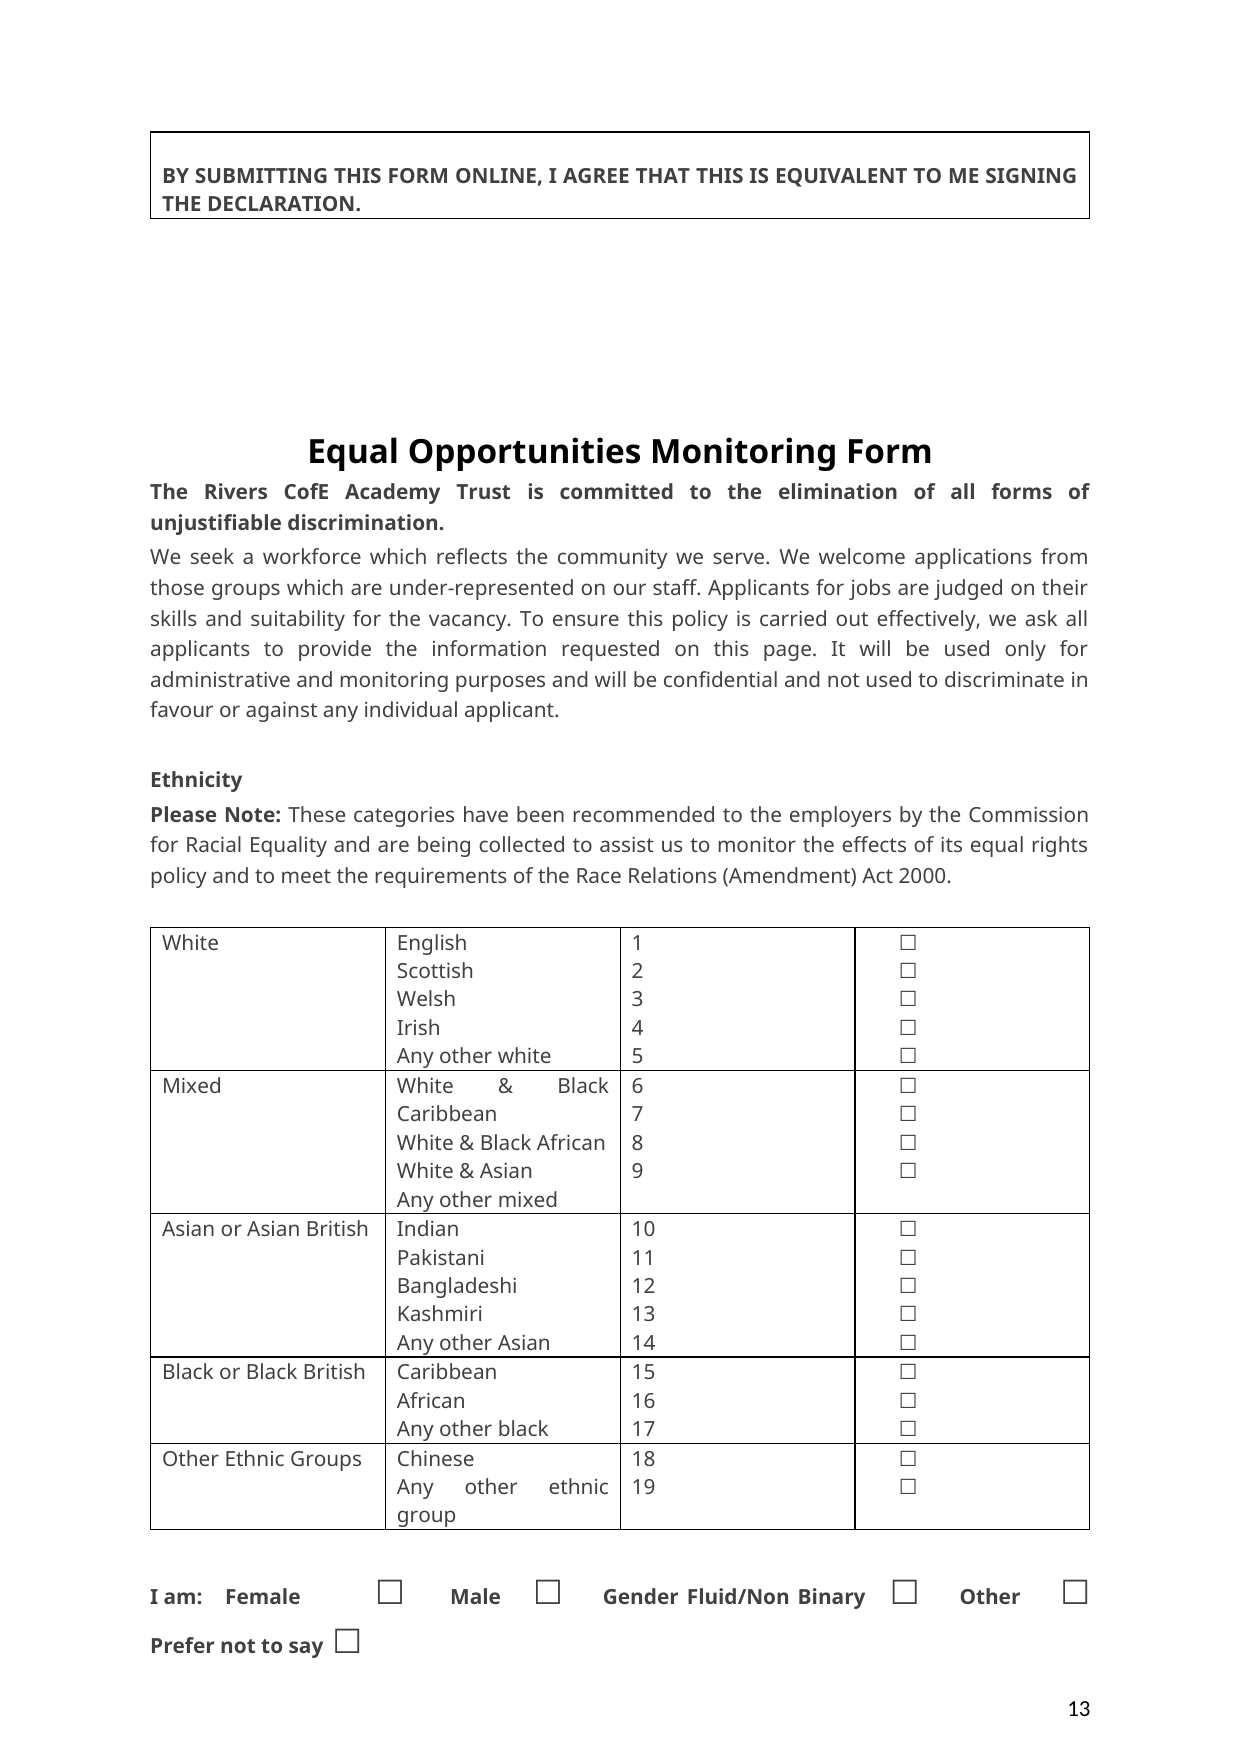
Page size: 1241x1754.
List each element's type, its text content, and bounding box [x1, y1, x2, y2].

text Please Note: These categories have been recommended to the employers by the Commission for Racial Equality and are being collected to assist us to monitor the effects of its equal rights policy and to meet the requirements of the Race Relations (Amendment) Act 2000. [150, 800, 1090, 890]
table_cell [856, 1071, 1089, 1213]
table_cell Other Ethnic Groups [151, 1444, 385, 1529]
table_cell Black or Black British [151, 1358, 385, 1443]
table_cell [856, 1214, 1089, 1356]
table_cell 18 19 [621, 1444, 854, 1529]
table_cell [856, 1358, 1089, 1443]
table_cell Caribbean African Any other black [386, 1358, 620, 1443]
subtitle Equal Opportunities Monitoring Form [150, 427, 1090, 473]
table_header English Scottish Welsh Irish Any other white [386, 928, 620, 1070]
table_cell Chinese Any other ethnic group [386, 1444, 620, 1529]
table_cell Asian or Asian British [151, 1214, 385, 1356]
table_header White [151, 928, 385, 1070]
table_header [856, 928, 1089, 1070]
text The Rivers CofE Academy Trust is committed to the elimination of all forms of unjustifiable discrimination. [150, 477, 1090, 536]
table_header 1 2 3 4 5 [621, 928, 854, 1070]
text Ethnicity [150, 765, 1090, 794]
table_cell 6 7 8 9 [621, 1071, 854, 1213]
table_cell 10 11 12 13 14 [621, 1214, 854, 1356]
table_cell [856, 1444, 1089, 1529]
text I am: Female Male Gender Fluid/Non Binary Other Prefer not to say [150, 1569, 1090, 1663]
text We seek a workforce which reflects the community we serve. We welcome applications from those groups which are under-represented on our staff. Applicants for jobs are judged on their skills and suitability for the vacancy. To ensure this policy is carried out effectively, we ask all applicants to provide the information requested on this page. It will be used only for administrative and monitoring purposes and will be confidential and not used to discriminate in favour or against any individual applicant. [150, 542, 1090, 724]
table_cell 15 16 17 [621, 1358, 854, 1443]
table_cell Mixed [151, 1071, 385, 1213]
table_cell Indian Pakistani Bangladeshi Kashmiri Any other Asian [386, 1214, 620, 1356]
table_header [151, 133, 1089, 218]
table_cell White & Black Caribbean White & Black African White & Asian Any other mixed [386, 1071, 620, 1213]
